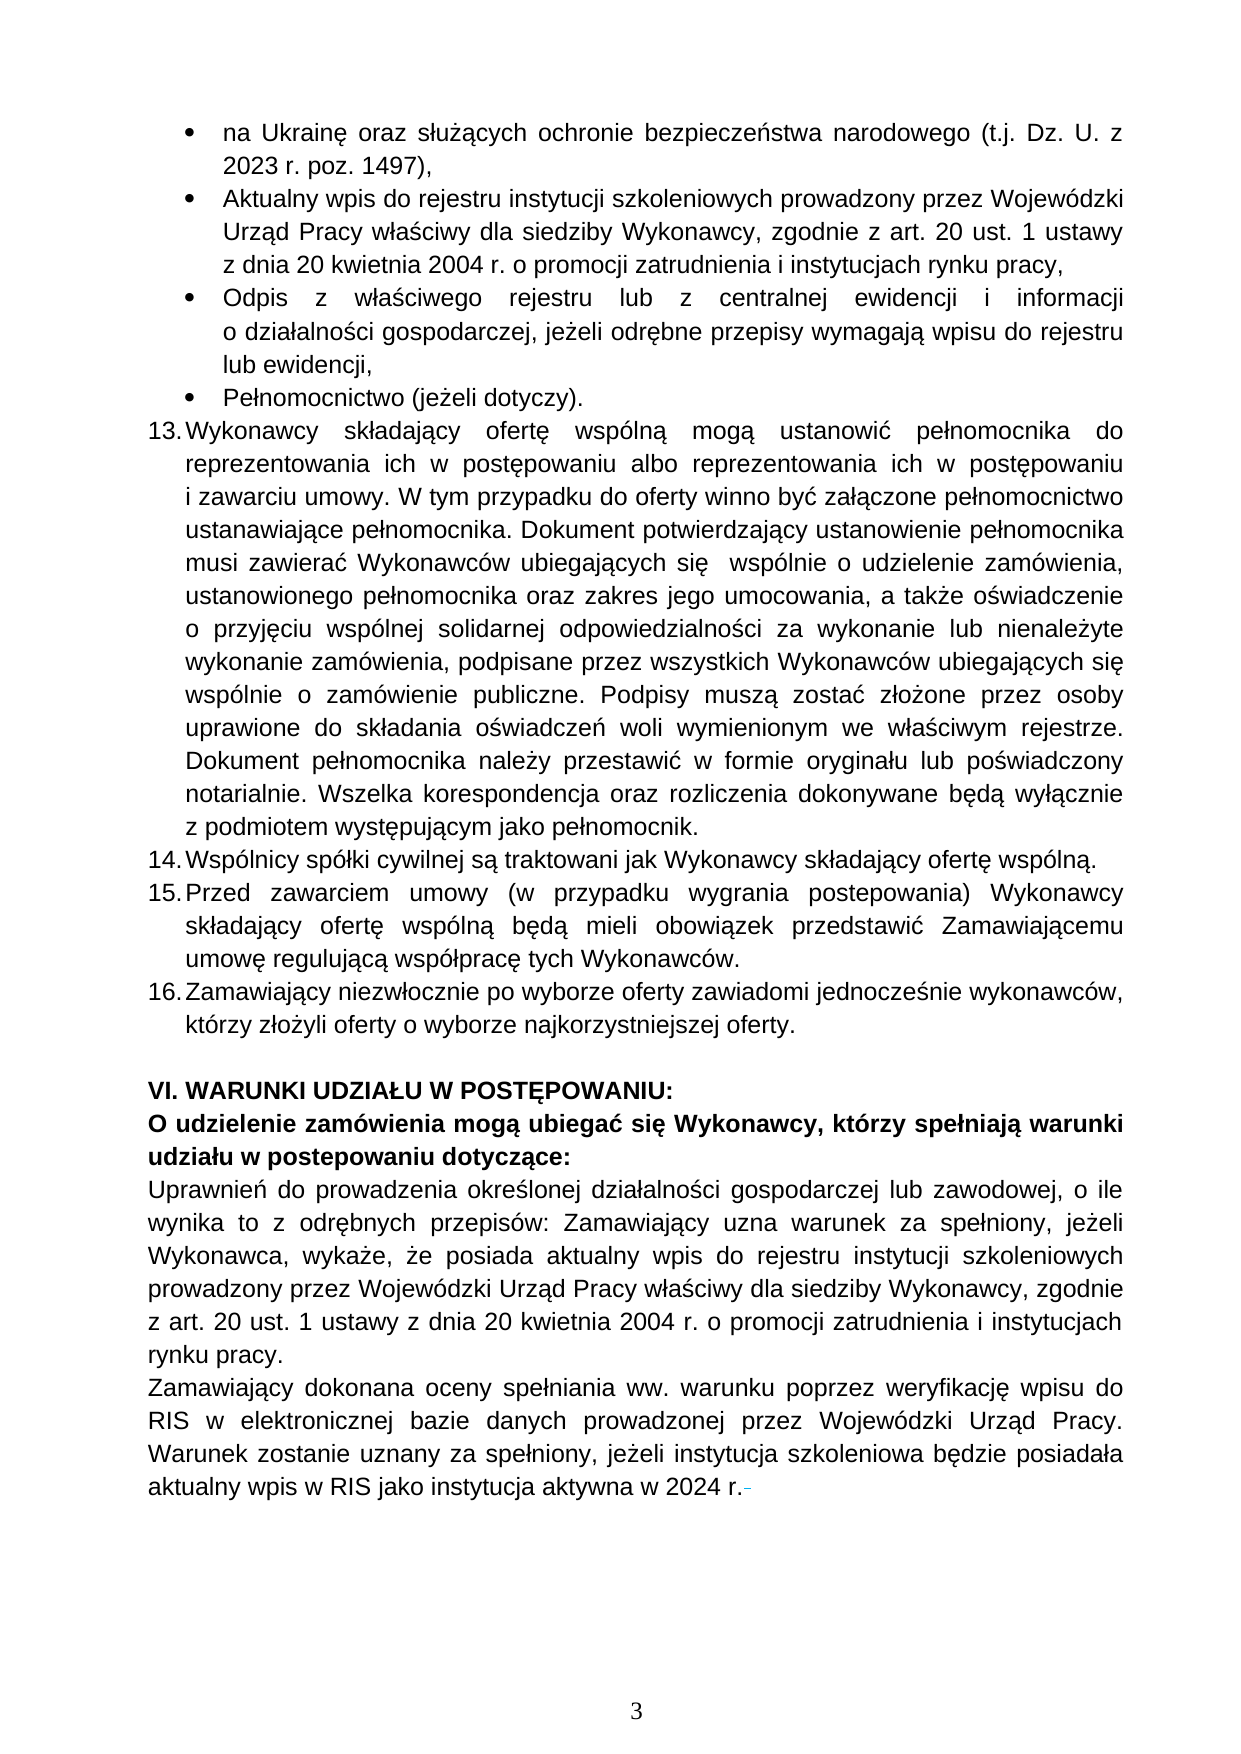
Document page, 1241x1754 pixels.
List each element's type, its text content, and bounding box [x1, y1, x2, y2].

list Aktualny wpis do rejestru instytucji szkoleniowych prowadzony przez Wojewódzki Urząd Pracy właściwy dla siedziby Wykonawcy, zgodnie z art. 20 ust. 1 ustawy z dnia 20 kwietnia 2004 r. o promocji zatrudnienia i instytucjach rynku pracy, [185, 184, 1125, 279]
list Zamawiający niezwłocznie po wyborze oferty zawiadomi jednocześnie wykonawców, którzy złożyli oferty o wyborze najkorzystniejszej oferty. [148, 977, 1125, 1039]
text VI. WARUNKI UDZIAŁU W POSTĘPOWANIU: [148, 1076, 1125, 1105]
list O udzielenie zamówienia mogą ubiegać się Wykonawcy, którzy spełniają warunki udziału w postepowaniu dotyczące: [148, 1109, 1125, 1171]
text Uprawnień do prowadzenia określonej działalności gospodarczej lub zawodowej, o ile wynika to z odrębnych przepisów: Zamawiający uzna warunek za spełniony, jeżeli Wykonawca, wykaże, że posiada aktualny wpis do rejestru instytucji szkoleniowych prowadzony przez Wojewódzki Urząd Pracy właściwy dla siedziby Wykonawcy, zgodnie z art. 20 ust. 1 ustawy z dnia 20 kwietnia 2004 r. o promocji zatrudnienia i instytucjach rynku pracy. [148, 1175, 1125, 1369]
list na Ukrainę oraz służących ochronie bezpieczeństwa narodowego (t.j. Dz. U. z 2023 r. poz. 1497), [185, 118, 1125, 180]
text Zamawiający dokonana oceny spełniania ww. warunku poprzez weryfikację wpisu do RIS w elektronicznej bazie danych prowadzonej przez Wojewódzki Urząd Pracy. Warunek zostanie uznany za spełniony, jeżeli instytucja szkoleniowa będzie posiadała aktualny wpis w RIS jako instytucja aktywna w 2024 r. [148, 1373, 1125, 1501]
list Wykonawcy składający ofertę wspólną mogą ustanowić pełnomocnika do reprezentowania ich w postępowaniu albo reprezentowania ich w postępowaniu i zawarciu umowy. W tym przypadku do oferty winno być załączone pełnomocnictwo ustanawiające pełnomocnika. Dokument potwierdzający ustanowienie pełnomocnika musi zawierać Wykonawców ubiegających się wspólnie o udzielenie zamówienia, ustanowionego pełnomocnika oraz zakres jego umocowania, a także oświadczenie o przyjęciu wspólnej solidarnej odpowiedzialności za wykonanie lub nienależyte wykonanie zamówienia, podpisane przez wszystkich Wykonawców ubiegających się wspólnie o zamówienie publiczne. Podpisy muszą zostać złożone przez osoby uprawione do składania oświadczeń woli wymienionym we właściwym rejestrze. Dokument pełnomocnika należy przestawić w formie oryginału lub poświadczony notarialnie. Wszelka korespondencja oraz rozliczenia dokonywane będą wyłącznie z podmiotem występującym jako pełnomocnik. [148, 416, 1125, 841]
list Przed zawarciem umowy (w przypadku wygrania postepowania) Wykonawcy składający ofertę wspólną będą mieli obowiązek przedstawić Zamawiającemu umowę regulującą współpracę tych Wykonawców. [148, 878, 1125, 973]
list Pełnomocnictwo (jeżeli dotyczy). [185, 383, 1125, 411]
list Odpis z właściwego rejestru lub z centralnej ewidencji i informacji o działalności gospodarczej, jeżeli odrębne przepisy wymagają wpisu do rejestru lub ewidencji, [185, 283, 1125, 378]
list Wspólnicy spółki cywilnej są traktowani jak Wykonawcy składający ofertę wspólną. [148, 845, 1125, 874]
